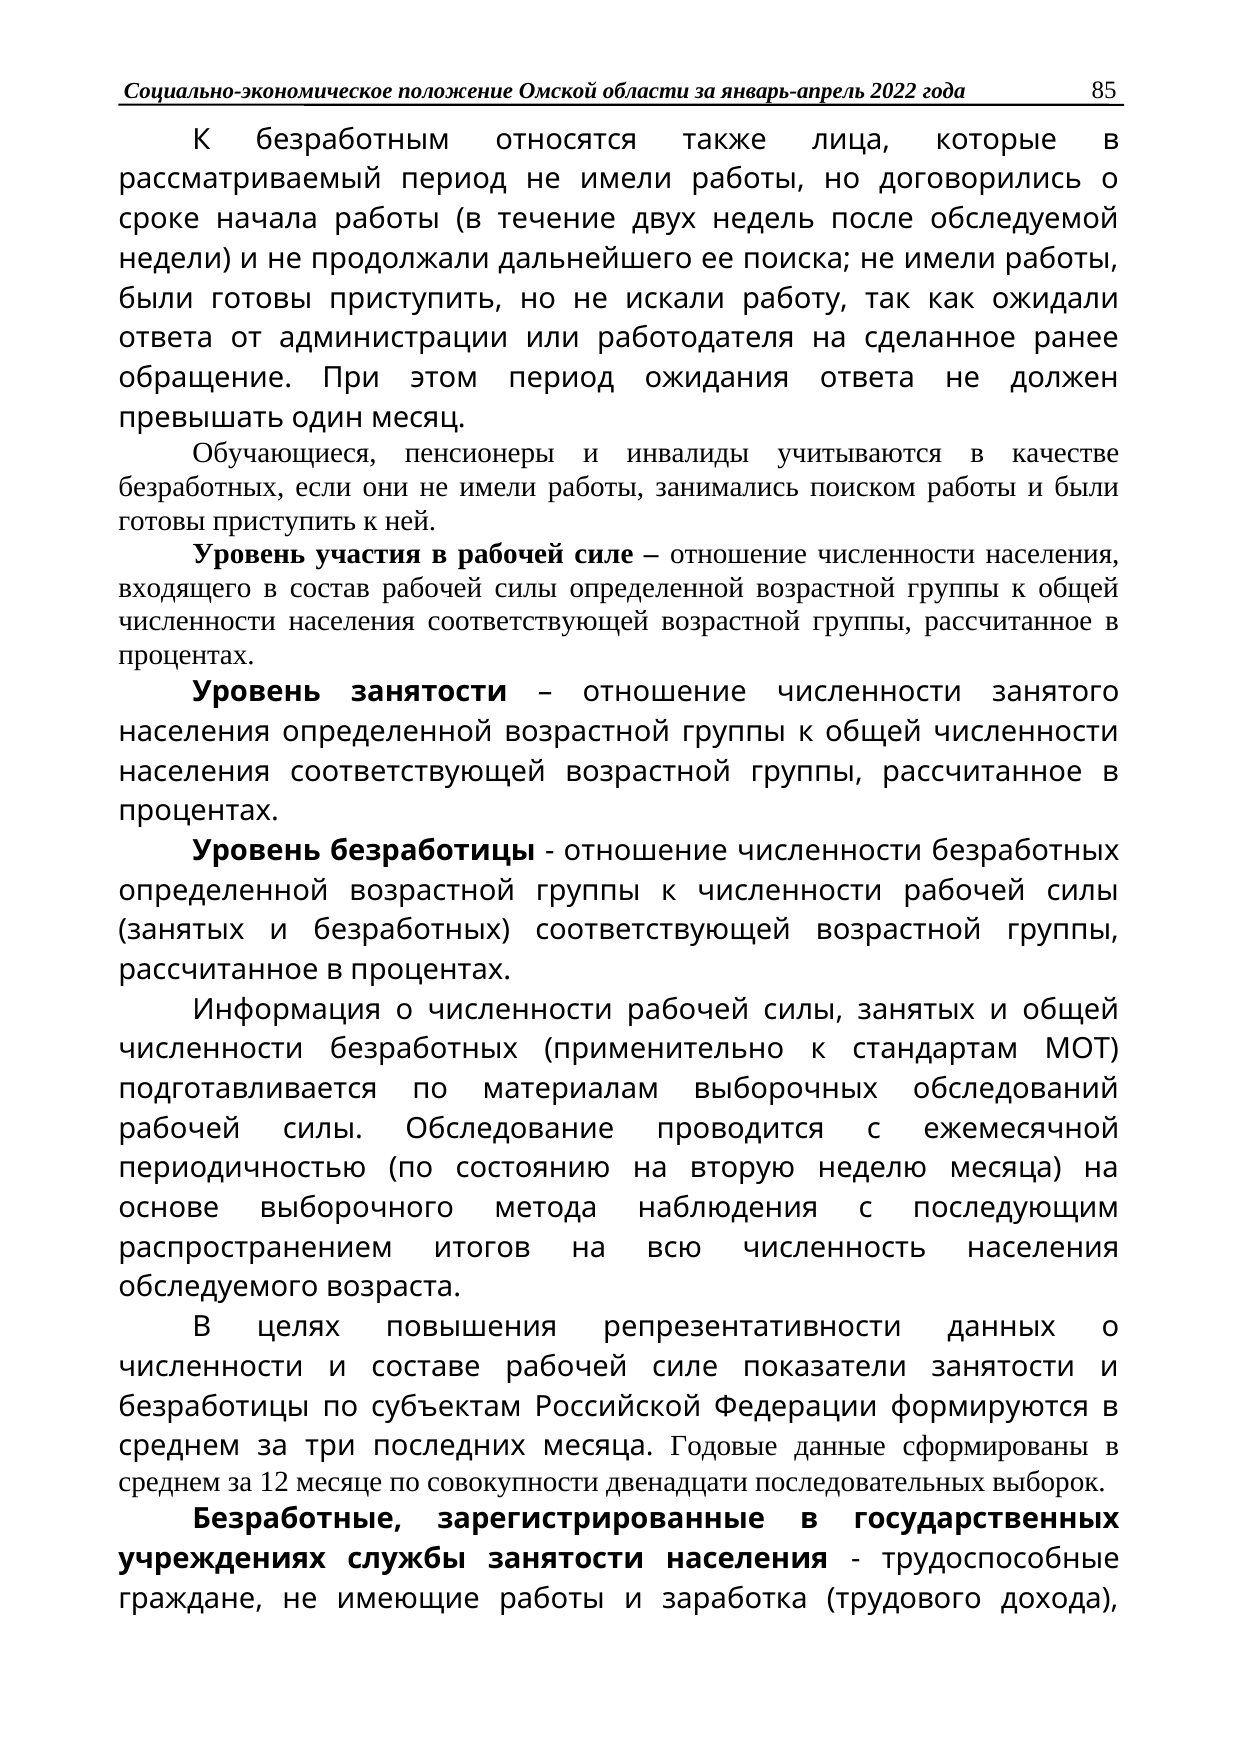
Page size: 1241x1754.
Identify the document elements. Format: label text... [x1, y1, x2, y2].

text К безработным относятся также лица, которые в рассматриваемый период не имели работы, но договорились о сроке начала работы (в течение двух недель после обследуемой недели) и не продолжали дальнейшего ее поиска; не имели работы, были готовы приступить, но не искали работу, так как ожидали ответа от администрации или работодателя на сделанное ранее обращение. При этом период ожидания ответа не должен превышать один месяц. [118, 118, 1120, 436]
text В целях повышения репрезентативности данных о численности и составе рабочей силе показатели занятости и безработицы по субъектам Российской Федерации формируются в среднем за три последних месяца. Годовые данные сформированы в среднем за 12 месяце по совокупности двенадцати последовательных выборок. [118, 1305, 1120, 1498]
text Обучающиеся, пенсионеры и инвалиды учитываются в качестве безработных, если они не имели работы, занимались поиском работы и были готовы приступить к ней. [118, 436, 1120, 536]
text Уровень занятости – отношение численности занятого населения определенной возрастной группы к общей численности населения соответствующей возрастной группы, рассчитанное в процентах. [118, 670, 1120, 829]
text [118, 1498, 1120, 1617]
text Информация о численности рабочей силы, занятых и общей численности безработных (применительно к стандартам МОТ) подготавливается по материалам выборочных обследований рабочей силы. Обследование проводится с ежемесячной периодичностью (по состоянию на вторую неделю месяца) на основе выборочного метода наблюдения с последующим распространением итогов на всю численность населения обследуемого возраста. [118, 988, 1120, 1305]
text Уровень безработицы - отношение численности безработных определенной возрастной группы к численности рабочей силы (занятых и безработных) соответствующей возрастной группы, рассчитанное в процентах. [118, 829, 1120, 988]
text Уровень участия в рабочей силе – отношение численности населения, входящего в состав рабочей силы определенной возрастной группы к общей численности населения соответствующей возрастной группы, рассчитанное в процентах. [118, 536, 1120, 670]
